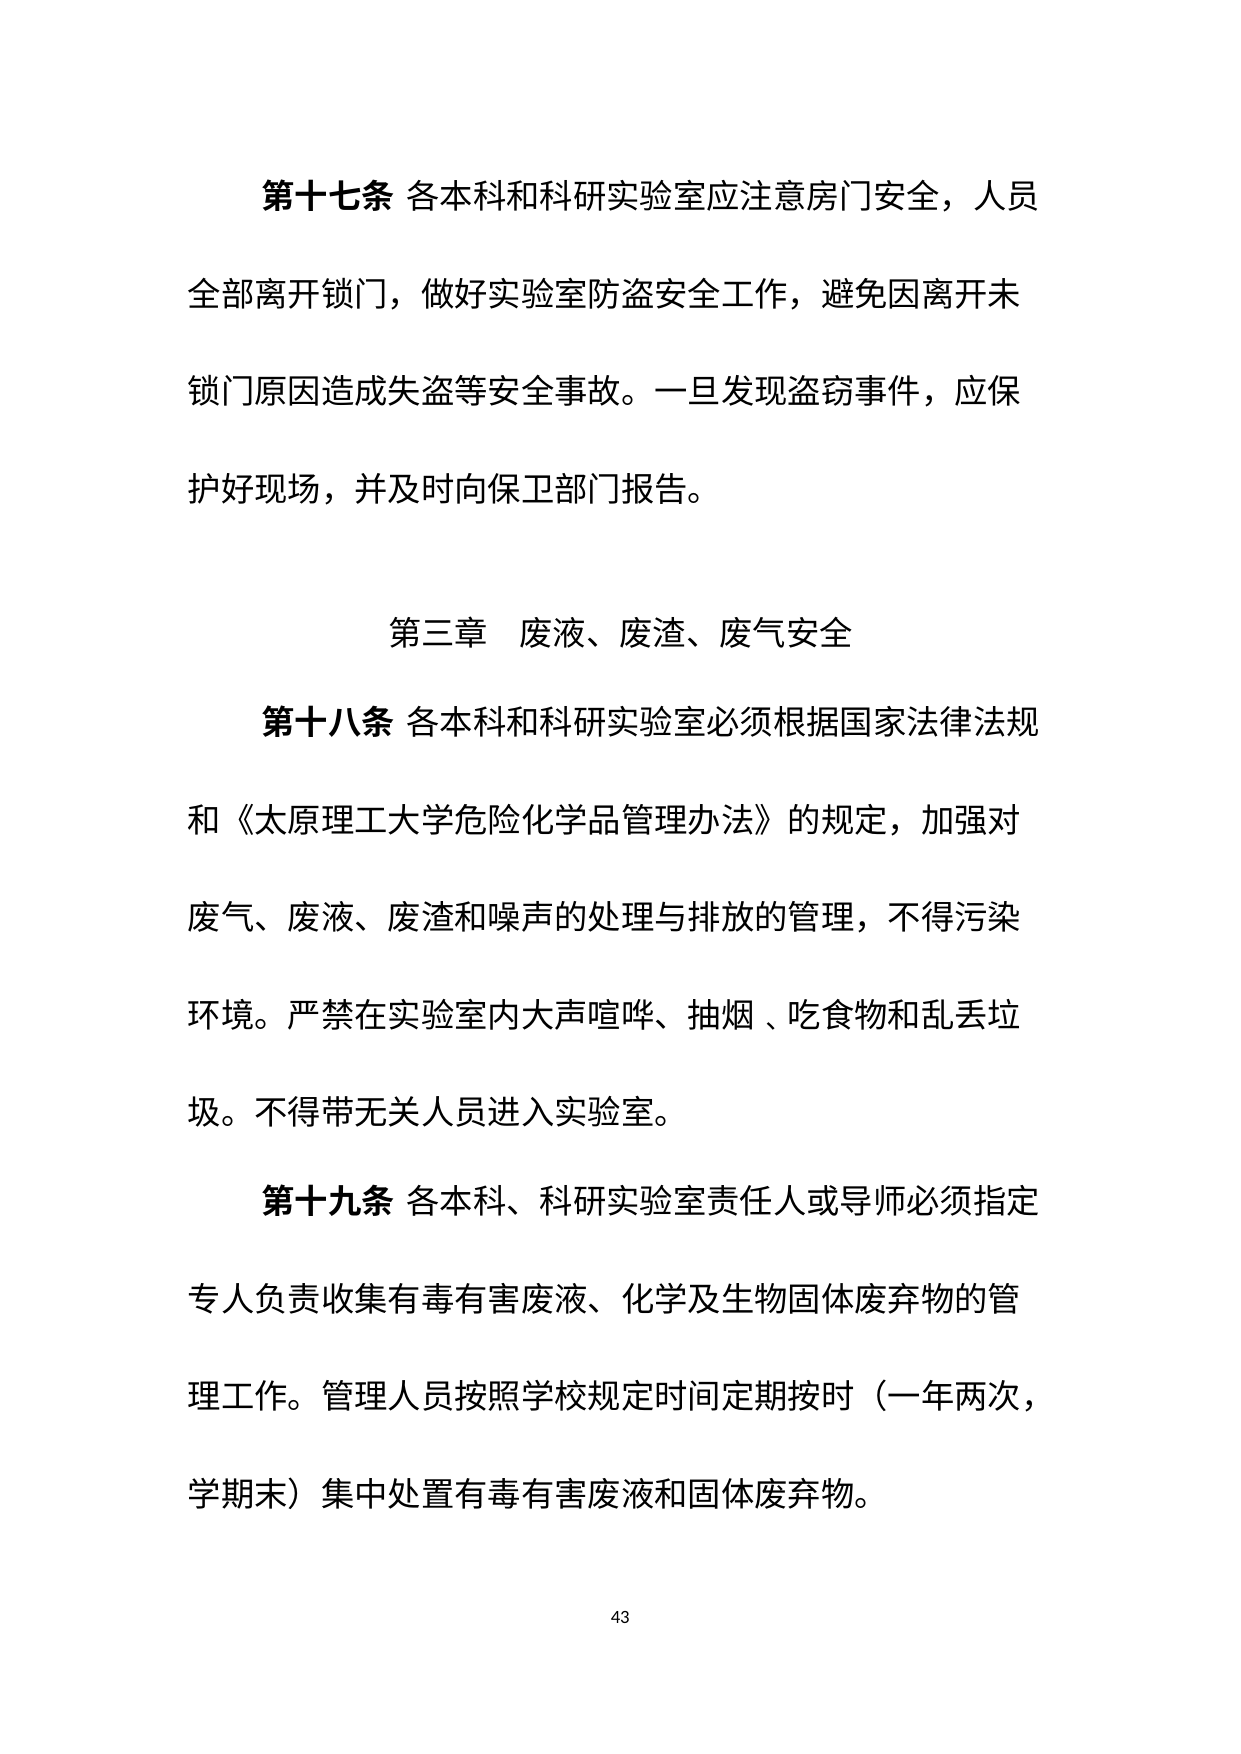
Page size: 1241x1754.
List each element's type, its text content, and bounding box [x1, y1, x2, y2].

list 各本科和科研实验室应注意房门安全，人员全部离开锁门，做好实验室防盗安全工作，避免因离开未锁门原因造成失盗等安全事故。一旦发现盗窃事件，应保护好现场，并及时向保卫部门报告。 [187, 162, 1043, 519]
list 废液、废渣、废气安全 [187, 599, 1053, 664]
list 各本科和科研实验室必须根据国家法律法规和《太原理工大学危险化学品管理办法》的规定，加强对废气、废液、废渣和噪声的处理与排放的管理，不得污染环境。严禁在实验室内大声喧哗、抽烟﹑吃食物和乱丢垃圾。不得带无关人员进入实验室。 [187, 688, 1043, 1143]
list 各本科、科研实验室责任人或导师必须指定专人负责收集有毒有害废液、化学及生物固体废弃物的管理工作。管理人员按照学校规定时间定期按时（一年两次，学期末）集中处置有毒有害废液和固体废弃物。 [187, 1167, 1043, 1524]
